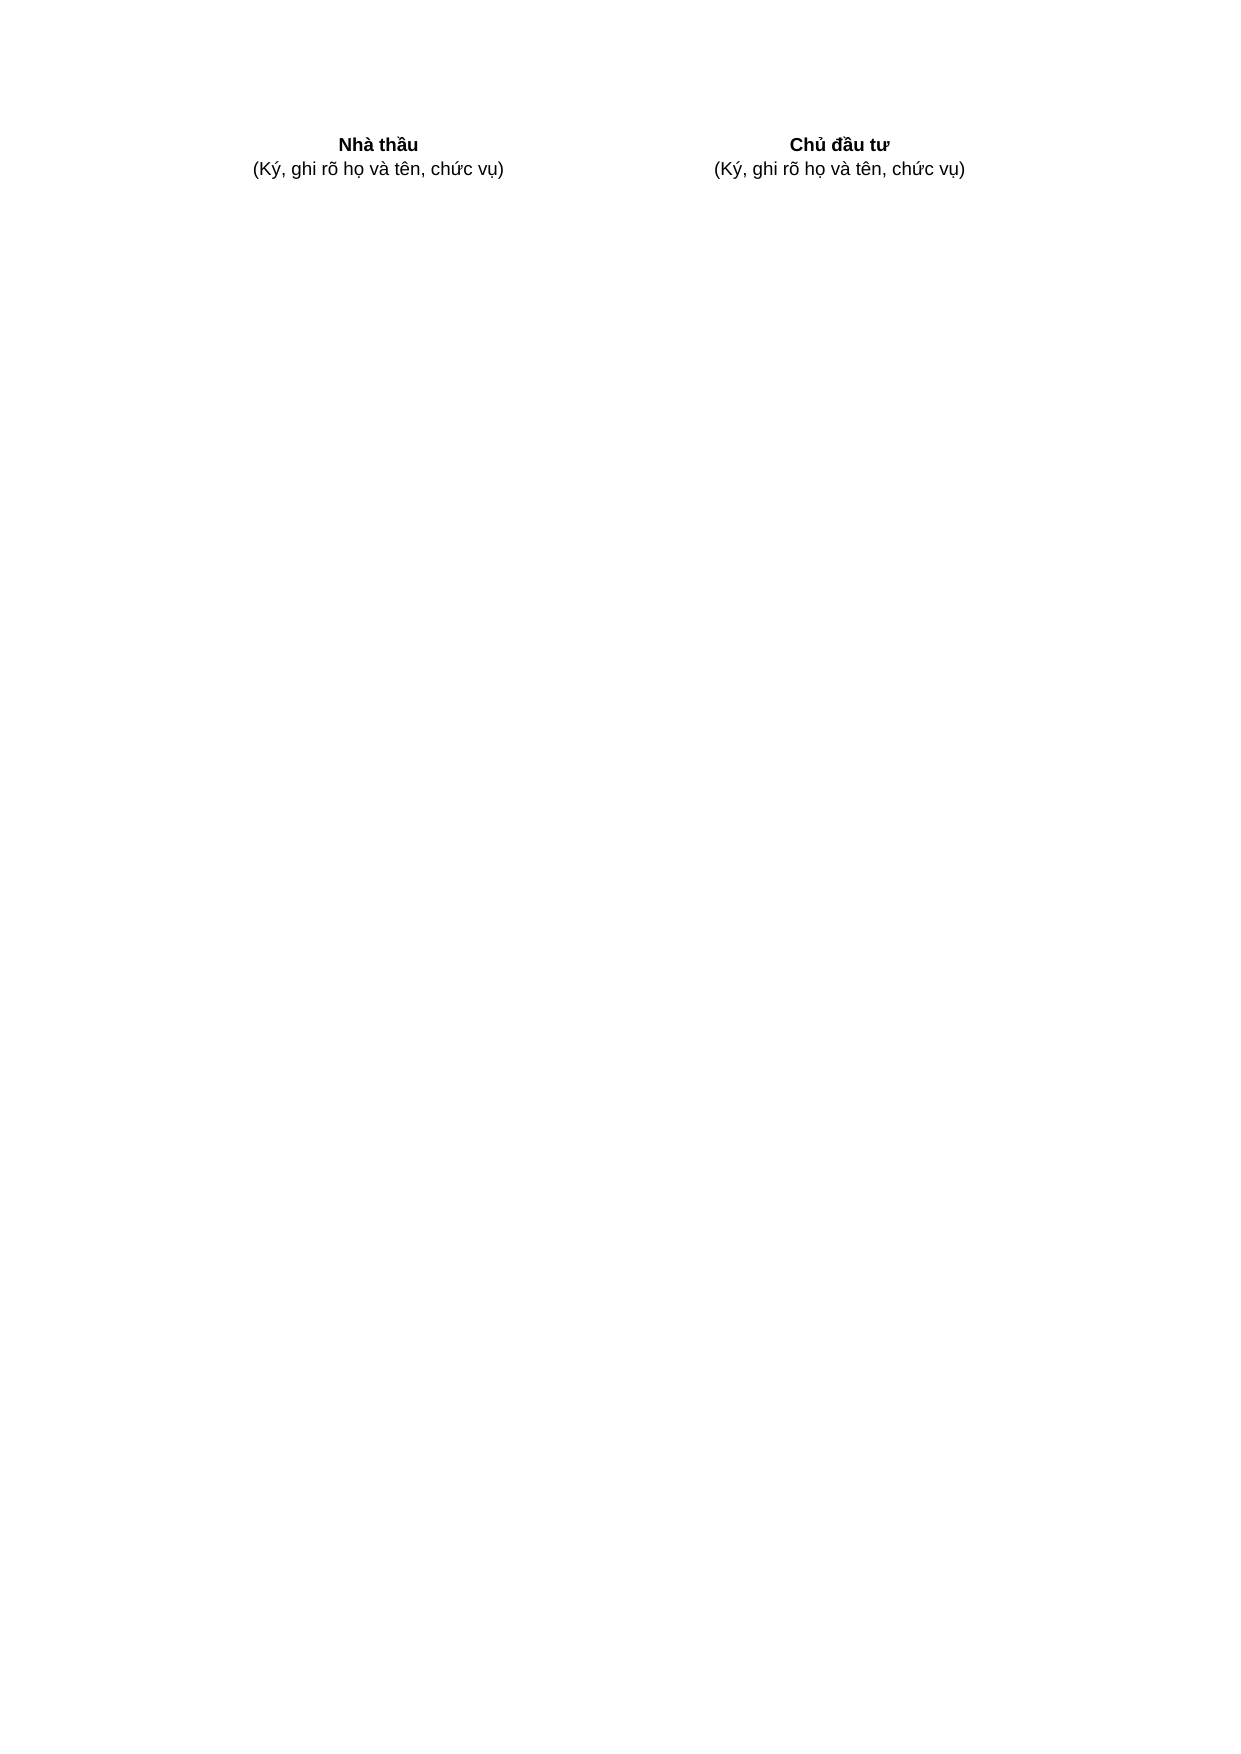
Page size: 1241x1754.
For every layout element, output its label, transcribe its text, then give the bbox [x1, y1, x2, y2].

table_header Nhà thầu (Ký, ghi rõ họ và tên, chức vụ) [148, 118, 609, 179]
table_header Chủ đầu tư (Ký, ghi rõ họ và tên, chức vụ) [609, 118, 1070, 179]
